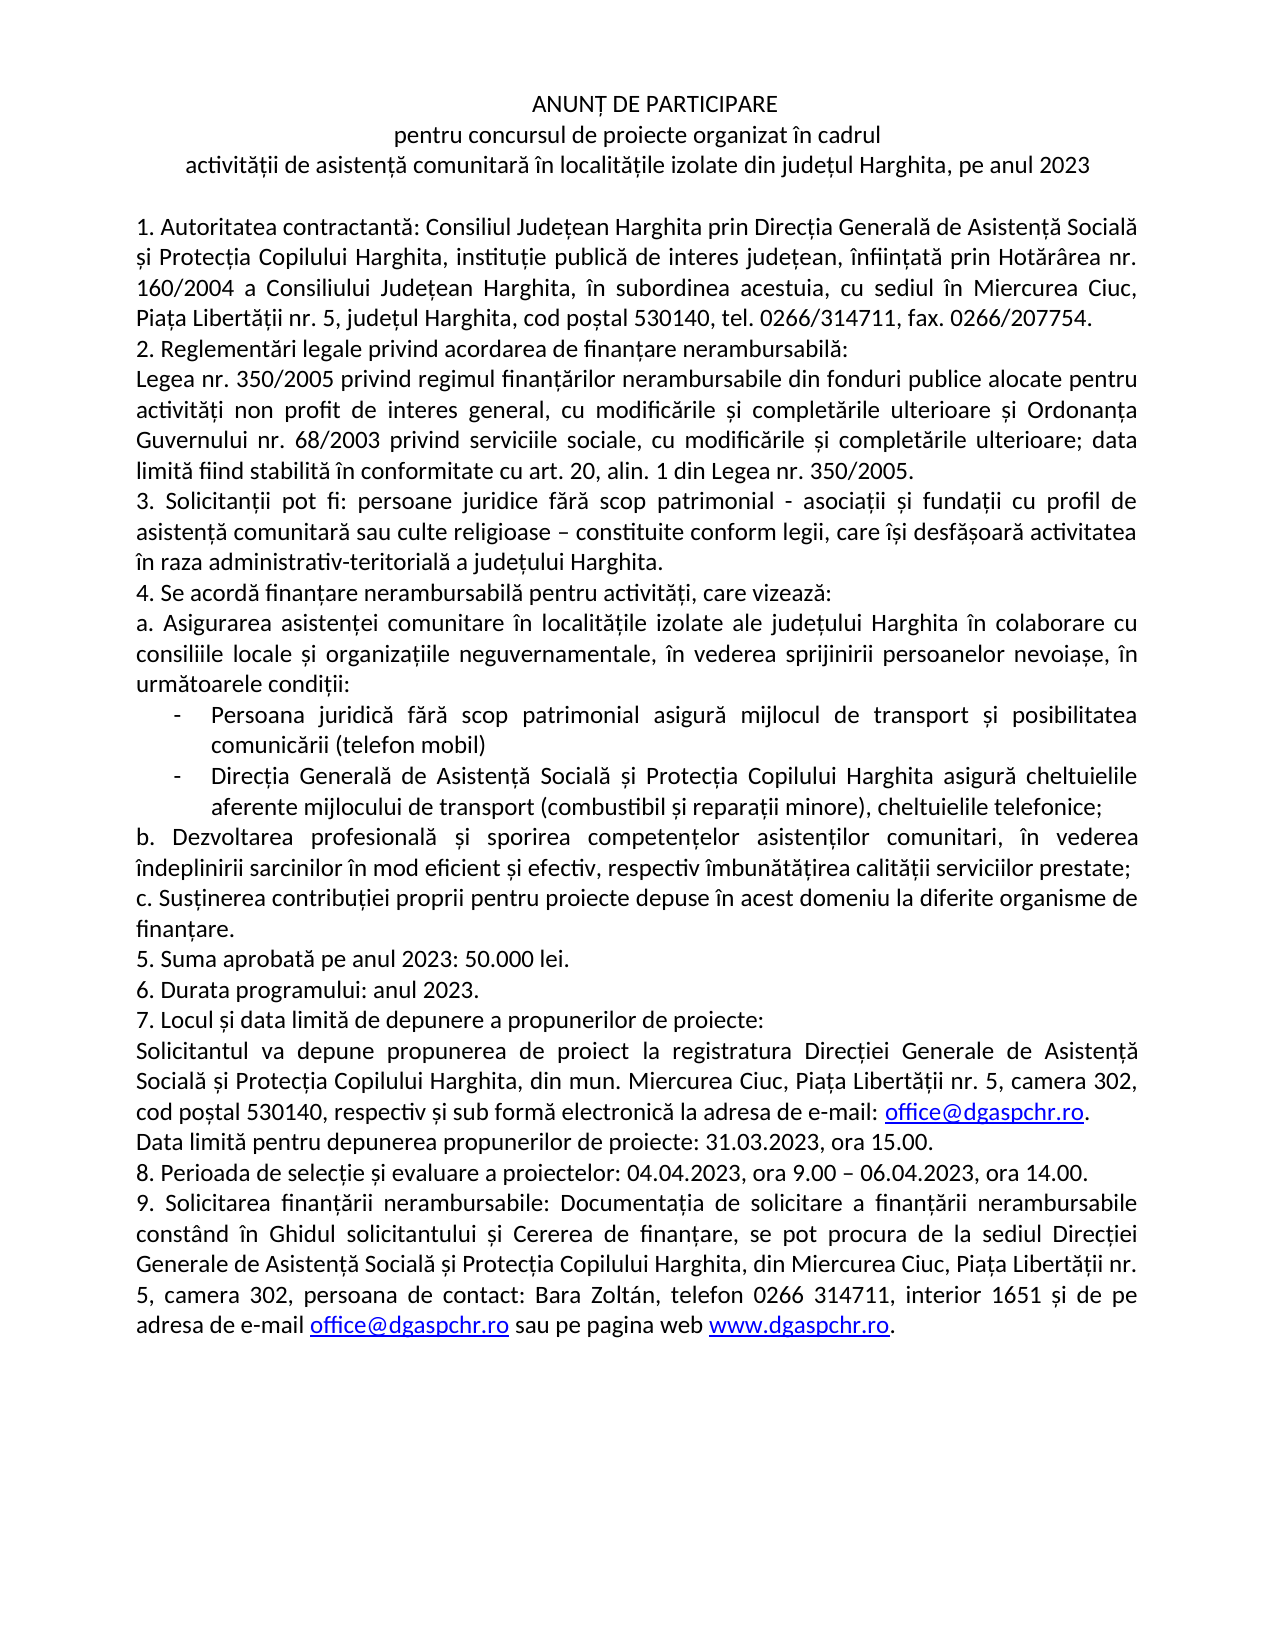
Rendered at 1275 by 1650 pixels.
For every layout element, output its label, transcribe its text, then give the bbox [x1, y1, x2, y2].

text 2. Reglementări legale privind acordarea de finanţare nerambursabilă: [136, 333, 1121, 363]
text b. Dezvoltarea profesională și sporirea competențelor asistenților comunitari, în vederea îndeplinirii sarcinilor în mod eficient și efectiv, respectiv îmbunătățirea calității serviciilor prestate; [136, 821, 1139, 882]
text Legea nr. 350/2005 privind regimul finanţărilor nerambursabile din fonduri publice alocate pentru activităţi non profit de interes general, cu modificările şi completările ulterioare şi Ordonanţa Guvernului nr. 68/2003 privind serviciile sociale, cu modificările şi completările ulterioare; data limită fiind stabilită în conformitate cu art. 20, alin. 1 din Legea nr. 350/2005. [136, 363, 1139, 485]
text 7. Locul şi data limită de depunere a propunerilor de proiecte: [136, 1004, 1139, 1035]
text c. Susţinerea contribuţiei proprii pentru proiecte depuse în acest domeniu la diferite organisme de finanţare. [136, 882, 1139, 943]
text pentru concursul de proiecte organizat în cadrul [136, 119, 1139, 150]
list Direcţia Generală de Asistenţă Socială şi Protecţia Copilului Harghita asigură cheltuielile aferente mijlocului de transport (combustibil şi reparaţii minore), cheltuielile telefonice; [173, 760, 1139, 821]
text 1. Autoritatea contractantă: Consiliul Judeţean Harghita prin Direcţia Generală de Asistenţă Socială şi Protecţia Copilului Harghita, instituţie publică de interes judeţean, înfiinţată prin Hotărârea nr. 160/2004 a Consiliului Judeţean Harghita, în subordinea acestuia, cu sediul în Miercurea Ciuc, Piaţa Libertăţii nr. 5, judeţul Harghita, cod poştal 530140, tel. 0266/314711, fax. 0266/207754. [136, 211, 1139, 333]
text Data limită pentru depunerea propunerilor de proiecte: 31.03.2023, ora 15.00. [136, 1126, 1139, 1157]
text 8. Perioada de selecție și evaluare a proiectelor: 04.04.2023, ora 9.00 – 06.04.2023, ora 14.00. [136, 1157, 1139, 1187]
text 9. Solicitarea finanţării nerambursabile: Documentaţia de solicitare a finanţării nerambursabile constând în Ghidul solicitantului şi Cererea de finanţare, se pot procura de la sediul Direcţiei Generale de Asistenţă Socială şi Protecţia Copilului Harghita, din Miercurea Ciuc, Piaţa Libertăţii nr. 5, camera 302, persoana de contact: Bara Zoltán, telefon 0266 314711, interior 1651 şi de pe adresa de e-mail office@dgaspchr.ro sau pe pagina web www.dgaspchr.ro. [136, 1187, 1139, 1340]
text ANUNŢ DE PARTICIPARE [136, 89, 1174, 119]
text 5. Suma aprobată pe anul 2023: 50.000 lei. [136, 943, 1121, 974]
text Solicitantul va depune propunerea de proiect la registratura Direcţiei Generale de Asistenţă Socială şi Protecţia Copilului Harghita, din mun. Miercurea Ciuc, Piaţa Libertăţii nr. 5, camera 302, cod poştal 530140, respectiv şi sub formă electronică la adresa de e-mail: office@dgaspchr.ro. [136, 1035, 1139, 1126]
list Persoana juridică fără scop patrimonial asigură mijlocul de transport şi posibilitatea comunicării (telefon mobil) [173, 699, 1139, 760]
text 6. Durata programului: anul 2023. [136, 974, 1139, 1004]
text 3. Solicitanţii pot fi: persoane juridice fără scop patrimonial - asociaţii şi fundaţii cu profil de asistenţă comunitară sau culte religioase – constituite conform legii, care îşi desfăşoară activitatea în raza administrativ-teritorială a judeţului Harghita. [136, 485, 1139, 577]
text a. Asigurarea asistenţei comunitare în localităţile izolate ale judeţului Harghita în colaborare cu consiliile locale şi organizaţiile neguvernamentale, în vederea sprijinirii persoanelor nevoiaşe, în următoarele condiţii: [136, 607, 1139, 699]
text 4. Se acordă finanţare nerambursabilă pentru activităţi, care vizează: [136, 577, 1121, 607]
text activităţii de asistenţă comunitară în localităţile izolate din judeţul Harghita, pe anul 2023 [136, 150, 1139, 180]
